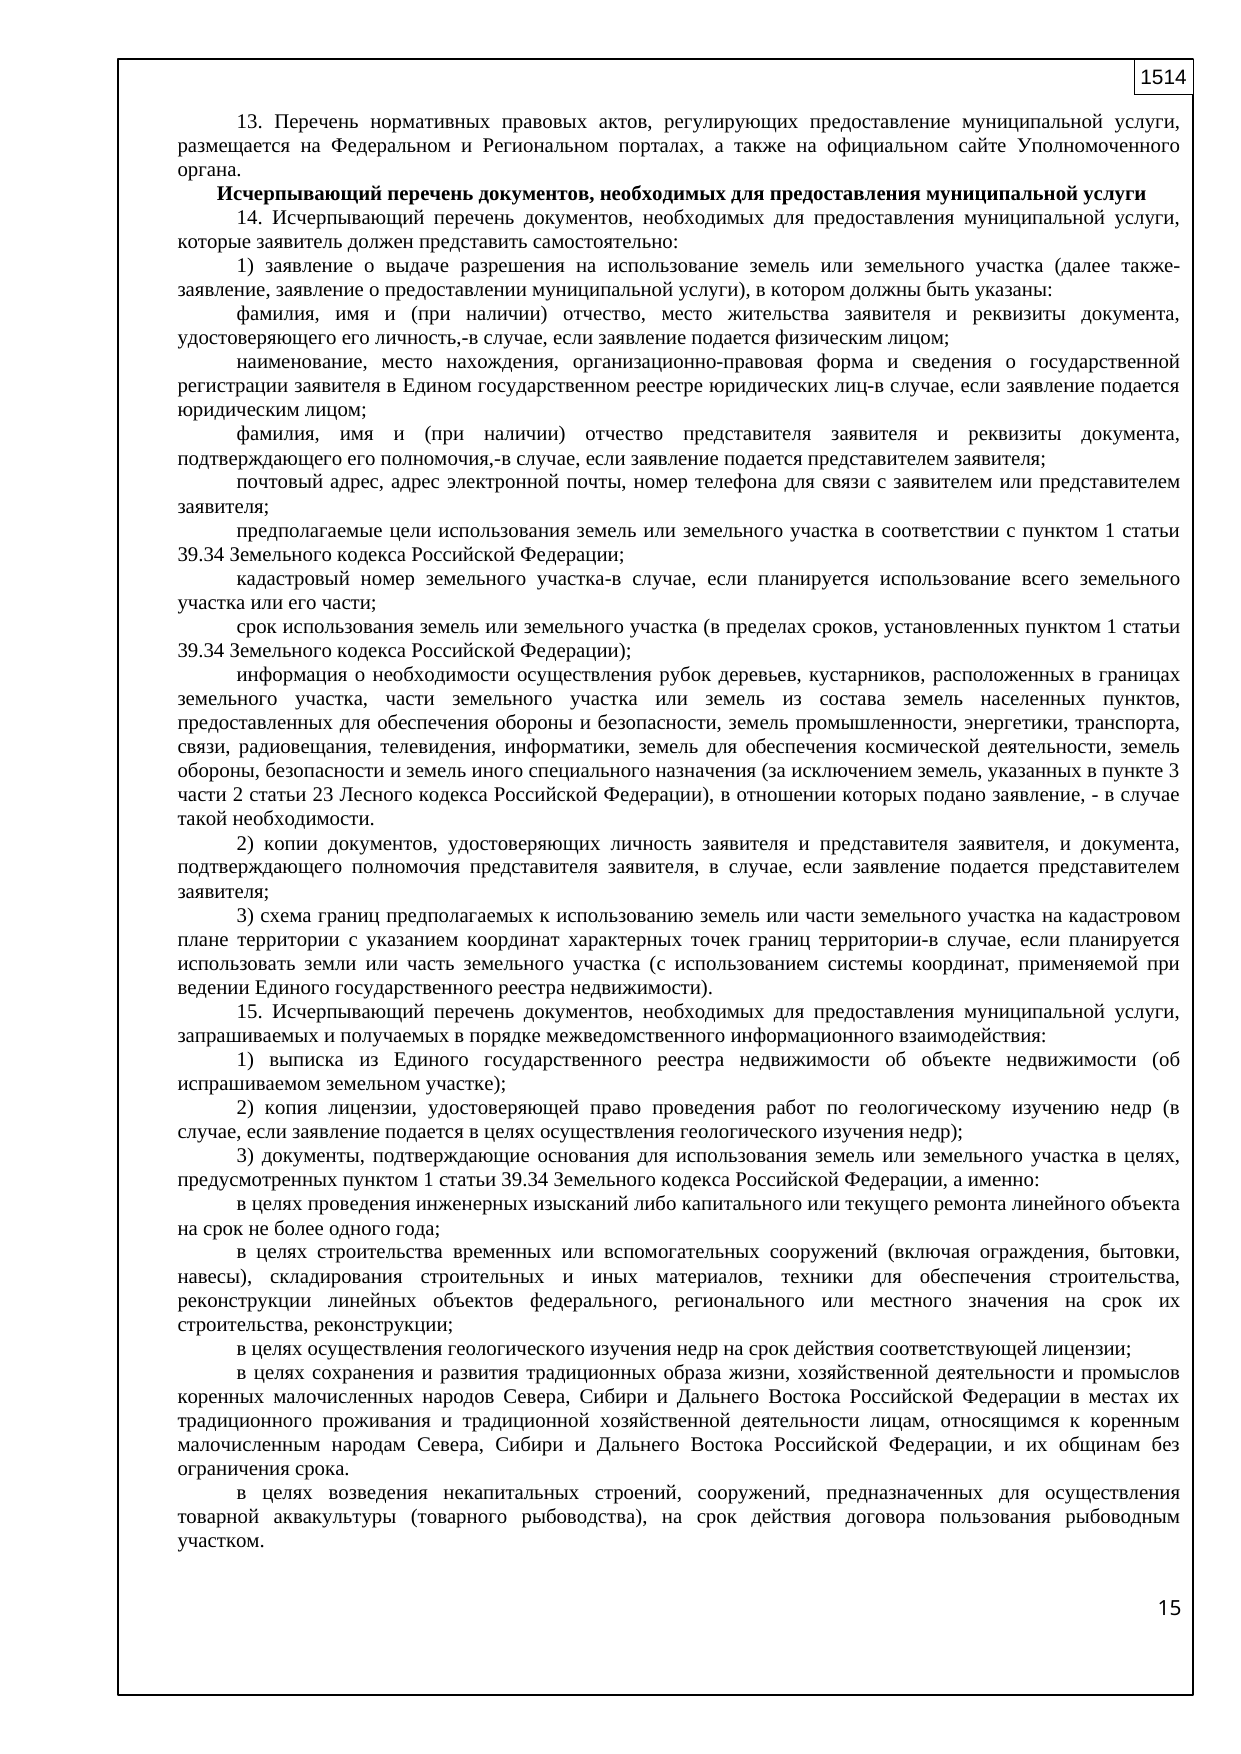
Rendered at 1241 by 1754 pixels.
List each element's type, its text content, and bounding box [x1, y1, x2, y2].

text 14. Исчерпывающий перечень документов, необходимых для предоставления муниципальной услуги, которые заявитель должен представить самостоятельно: [177, 205, 1181, 253]
text 1) выписка из Единого государственного реестра недвижимости об объекте недвижимости (об испрашиваемом земельном участке); [177, 1047, 1181, 1095]
text предполагаемые цели использования земель или земельного участка в соответствии с пунктом 1 статьи 39.34 Земельного кодекса Российской Федерации; [177, 518, 1181, 566]
text фамилия, имя и (при наличии) отчество, место жительства заявителя и реквизиты документа, удостоверяющего его личность,-в случае, если заявление подается физическим лицом; [177, 301, 1181, 349]
text в целях сохранения и развития традиционных образа жизни, хозяйственной деятельности и промыслов коренных малочисленных народов Севера, Сибири и Дальнего Востока Российской Федерации в местах их традиционного проживания и традиционной хозяйственной деятельности лицам, относящимся к коренным малочисленным народам Севера, Сибири и Дальнего Востока Российской Федерации, и их общинам без ограничения срока. [177, 1360, 1181, 1480]
text 3) документы, подтверждающие основания для использования земель или земельного участка в целях, предусмотренных пунктом 1 статьи 39.34 Земельного кодекса Российской Федерации, а именно: [177, 1143, 1181, 1191]
text информация о необходимости осуществления рубок деревьев, кустарников, расположенных в границах земельного участка, части земельного участка или земель из состава земель населенных пунктов, предоставленных для обеспечения обороны и безопасности, земель промышленности, энергетики, транспорта, связи, радиовещания, телевидения, информатики, земель для обеспечения космической деятельности, земель обороны, безопасности и земель иного специального назначения (за исключением земель, указанных в пункте 3 части 2 статьи 23 Лесного кодекса Российской Федерации), в отношении которых подано заявление, - в случае такой необходимости. [177, 662, 1181, 830]
text 2) копии документов, удостоверяющих личность заявителя и представителя заявителя, и документа, подтверждающего полномочия представителя заявителя, в случае, если заявление подается представителем заявителя; [177, 830, 1181, 903]
text 15. Исчерпывающий перечень документов, необходимых для предоставления муниципальной услуги, запрашиваемых и получаемых в порядке межведомственного информационного взаимодействия: [177, 999, 1181, 1047]
text в целях строительства временных или вспомогательных сооружений (включая ограждения, бытовки, навесы), складирования строительных и иных материалов, техники для обеспечения строительства, реконструкции линейных объектов федерального, регионального или местного значения на срок их строительства, реконструкции; [177, 1239, 1181, 1336]
text кадастровый номер земельного участка-в случае, если планируется использование всего земельного участка или его части; [177, 566, 1181, 614]
text срок использования земель или земельного участка (в пределах сроков, установленных пунктом 1 статьи 39.34 Земельного кодекса Российской Федерации); [177, 614, 1181, 662]
text наименование, место нахождения, организационно-правовая форма и сведения о государственной регистрации заявителя в Едином государственном реестре юридических лиц-в случае, если заявление подается юридическим лицом; [177, 349, 1181, 421]
text 13. Перечень нормативных правовых актов, регулирующих предоставление муниципальной услуги, размещается на Федеральном и Региональном порталах, а также на официальном сайте Уполномоченного органа. [177, 108, 1181, 181]
text в целях осуществления геологического изучения недр на срок действия соответствующей лицензии; [177, 1336, 1181, 1360]
text 2) копия лицензии, удостоверяющей право проведения работ по геологическому изучению недр (в случае, если заявление подается в целях осуществления геологического изучения недр); [177, 1095, 1181, 1143]
text в целях возведения некапитальных строений, сооружений, предназначенных для осуществления товарной аквакультуры (товарного рыбоводства), на срок действия договора пользования рыбоводным участком. [177, 1480, 1181, 1552]
text 1) заявление о выдаче разрешения на использование земель или земельного участка (далее также-заявление, заявление о предоставлении муниципальной услуги), в котором должны быть указаны: [177, 253, 1181, 301]
text в целях проведения инженерных изысканий либо капитального или текущего ремонта линейного объекта на срок не более одного года; [177, 1191, 1181, 1239]
text почтовый адрес, адрес электронной почты, номер телефона для связи с заявителем или представителем заявителя; [177, 469, 1181, 518]
text 3) схема границ предполагаемых к использованию земель или части земельного участка на кадастровом плане территории с указанием координат характерных точек границ территории-в случае, если планируется использовать земли или часть земельного участка (с использованием системы координат, применяемой при ведении Единого государственного реестра недвижимости). [177, 903, 1181, 999]
text Исчерпывающий перечень документов, необходимых для предоставления муниципальной услуги [177, 181, 1181, 205]
text фамилия, имя и (при наличии) отчество представителя заявителя и реквизиты документа, подтверждающего его полномочия,-в случае, если заявление подается представителем заявителя; [177, 421, 1181, 469]
